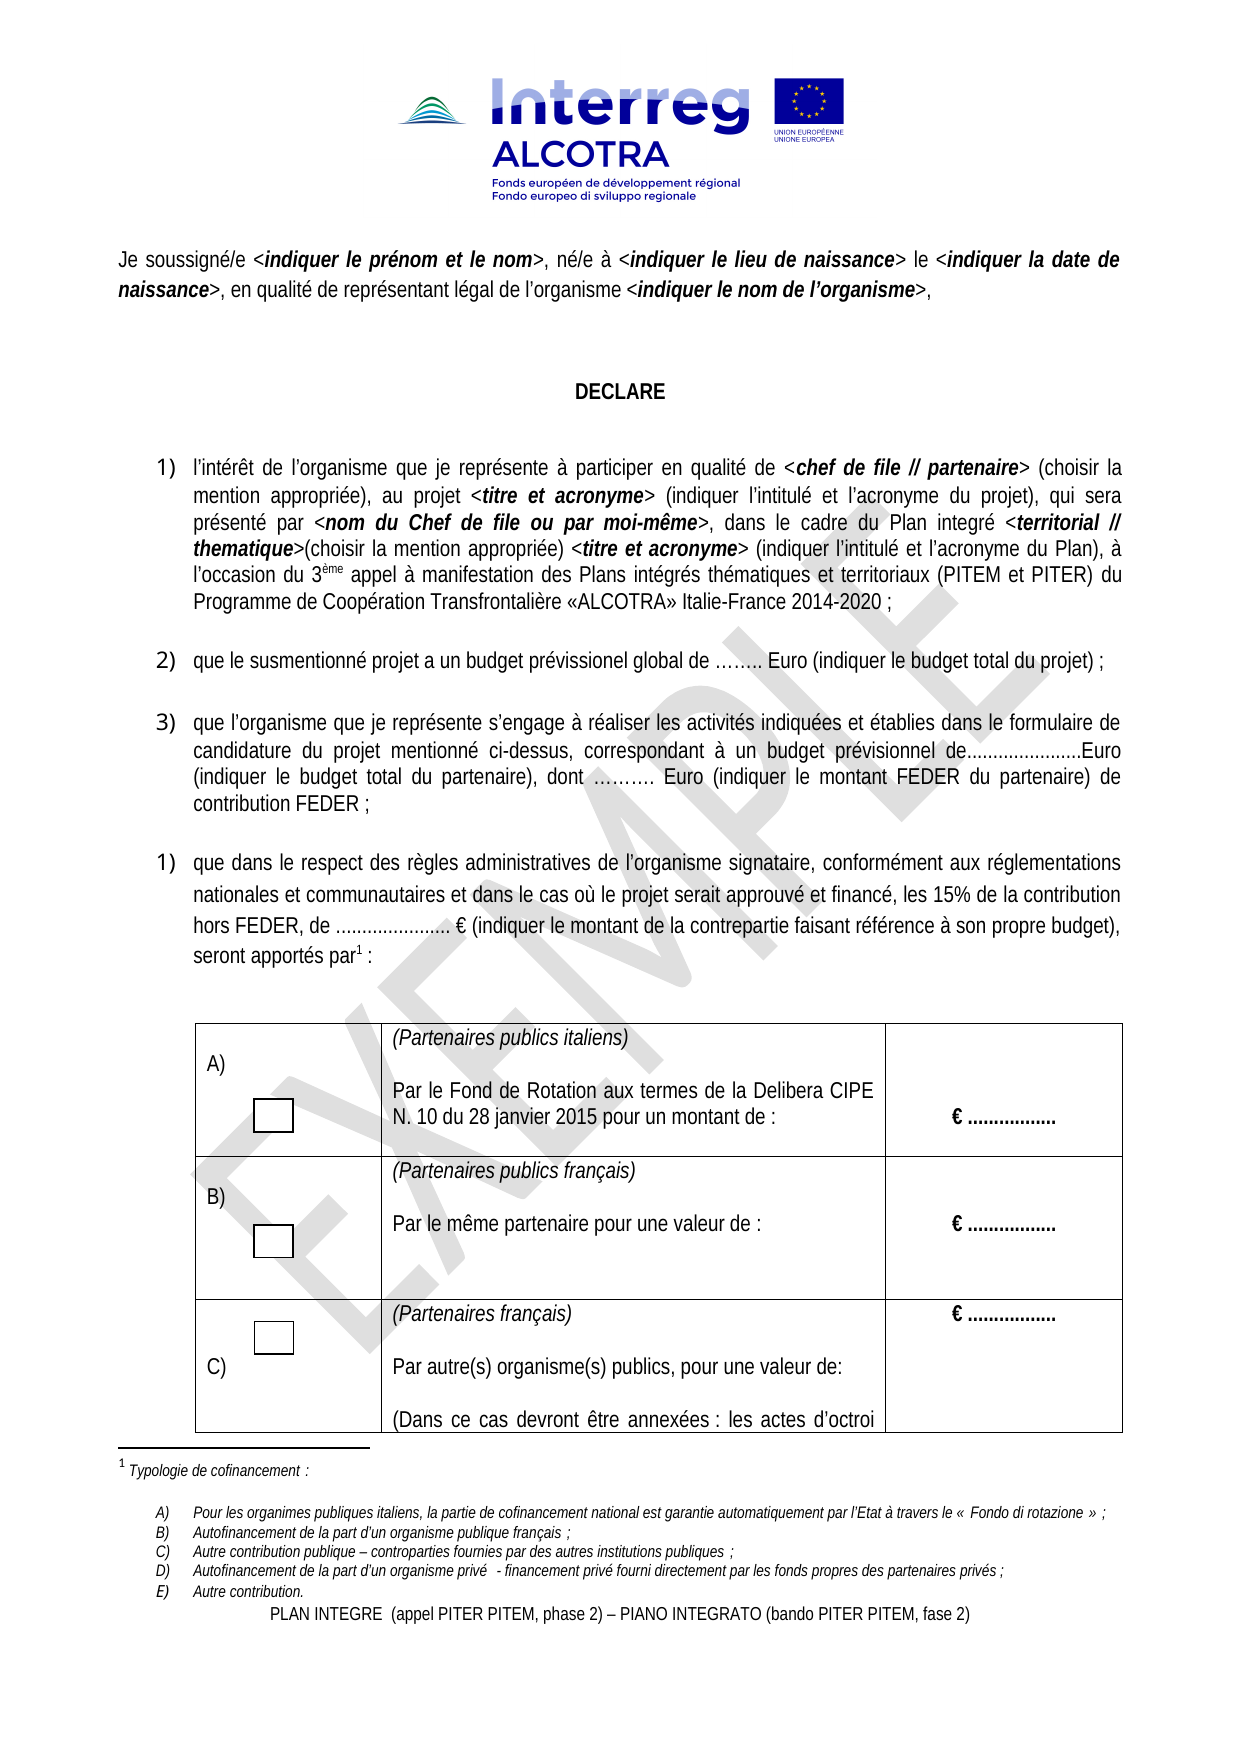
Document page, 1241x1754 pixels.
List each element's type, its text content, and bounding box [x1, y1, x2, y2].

list que le susmentionné projet a un budget prévissionel global de …….. Euro (indiquer le budget total du projet) ; [156, 644, 1122, 676]
table_cell (Partenaires publics français) Par le même partenaire pour une valeur de : [382, 1157, 885, 1299]
table_header A) [196, 1024, 381, 1156]
table_cell € ................. [886, 1157, 1122, 1299]
table_cell C) [196, 1300, 381, 1432]
table_cell € ................. [886, 1300, 1122, 1432]
list que dans le respect des règles administratives de l’organisme signataire, conformément aux réglementations nationales et communautaires et dans le cas où le projet serait approuvé et financé, les 15% de la contribution hors FEDER, de ...................... € (indiquer le montant de la contrepartie faisant référence à son propre budget), seront apportés par : [156, 846, 1122, 968]
table_cell B) [196, 1157, 381, 1299]
text Je soussigné/e <indiquer le prénom et le nom>, né/e à <indiquer le lieu de naissance> le <indiquer la date de naissance>, en qualité de représentant légal de l’organisme <indiquer le nom de l’organisme>, [118, 246, 1122, 302]
table_header (Partenaires publics italiens) Par le Fond de Rotation aux termes de la Delibera CIPE N. 10 du 28 janvier 2015 pour un montant de : [382, 1024, 885, 1156]
picture [363, 44, 878, 218]
list que l’organisme que je représente s’engage à réaliser les activités indiquées et établies dans le formulaire de candidature du projet mentionné ci-dessus, correspondant à un budget prévisionnel de......................Euro (indiquer le budget total du partenaire), dont ………. Euro (indiquer le montant FEDER du partenaire) de contribution FEDER ; [156, 706, 1122, 816]
table_header € ................. [886, 1024, 1122, 1156]
list l’intérêt de l’organisme que je représente à participer en qualité de <chef de file // partenaire> (choisir la mention appropriée), au projet <titre et acronyme> (indiquer l’intitulé et l’acronyme du projet), qui sera présenté par <nom du Chef de file ou par moi-même>, dans le cadre du Plan integré <territorial // thematique>(choisir la mention appropriée) <titre et acronyme> (indiquer l’intitulé et l’acronyme du Plan), à l’occasion du 3ème appel à manifestation des Plans intégrés thématiques et territoriaux (PITEM et PITER) du Programme de Coopération Transfrontalière «ALCOTRA» Italie-France 2014-2020 ; [156, 451, 1122, 614]
text DECLARE [118, 378, 1122, 404]
